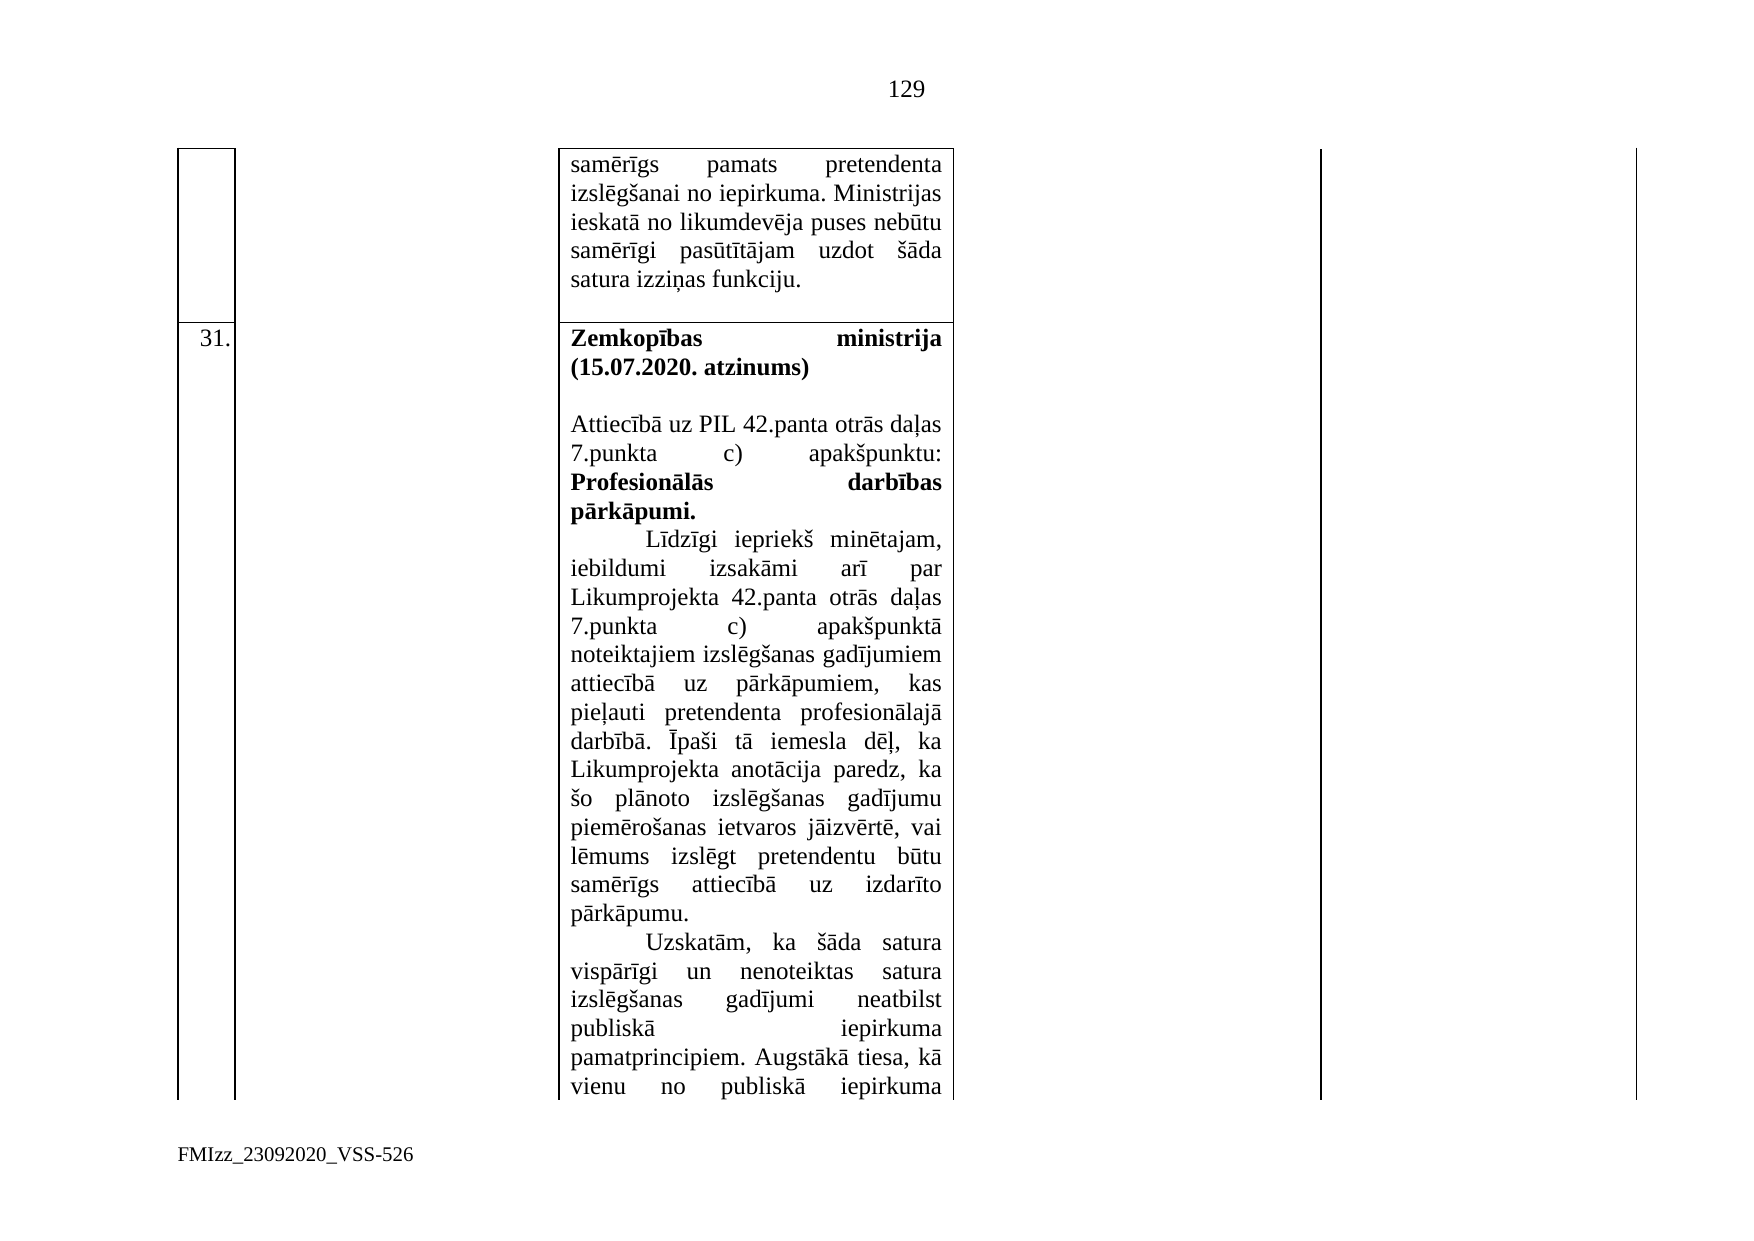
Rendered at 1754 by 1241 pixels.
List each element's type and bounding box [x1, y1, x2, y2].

table_cell [179, 323, 234, 1099]
table_cell [560, 323, 953, 1099]
table_cell [179, 149, 234, 322]
table_cell [560, 149, 953, 322]
